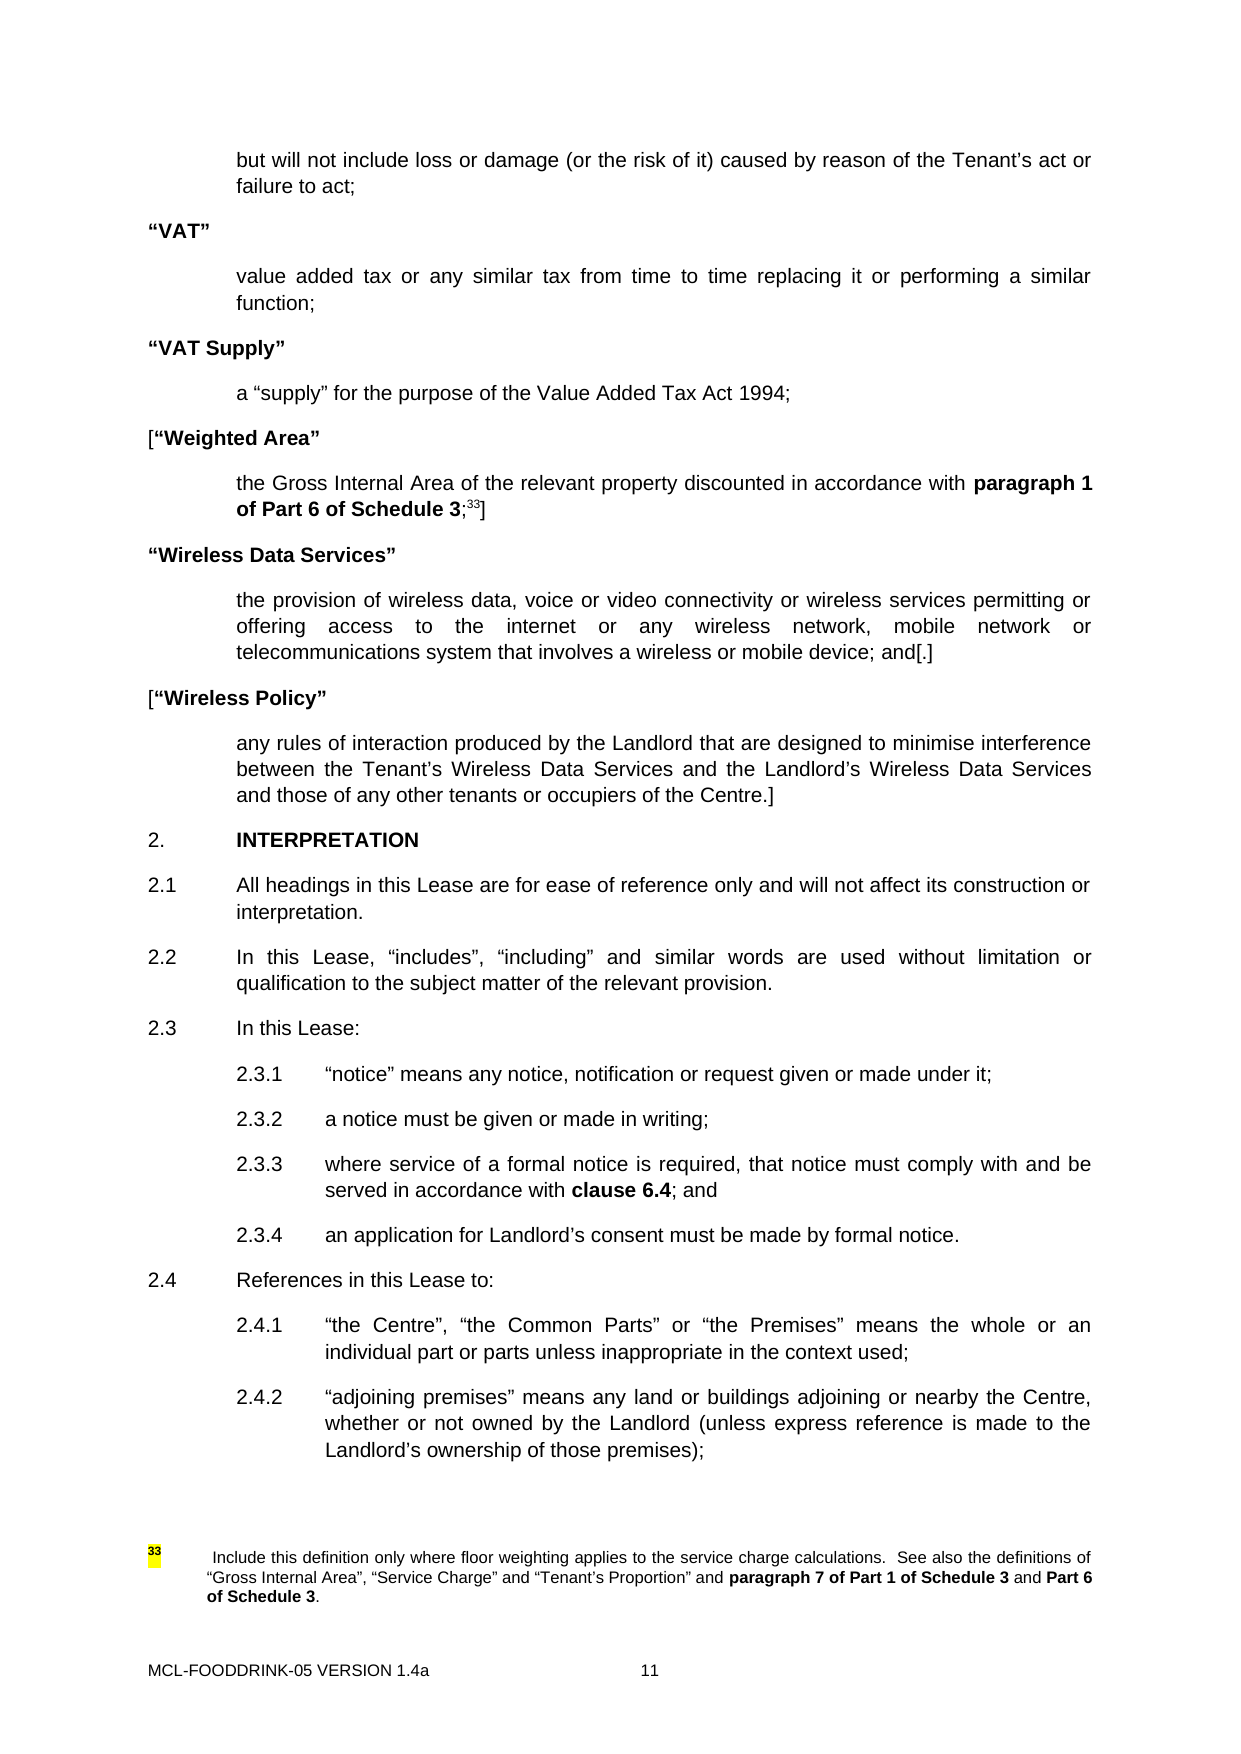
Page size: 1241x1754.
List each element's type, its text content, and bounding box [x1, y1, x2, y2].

text value added tax or any similar tax from time to time replacing it or performing a similar function; [236, 264, 1093, 314]
text “Wireless Data Services” [148, 542, 1093, 566]
text [“Weighted Area” [148, 426, 1093, 450]
subtitle All headings in this Lease are for ease of reference only and will not affect its construction or interpretation. [148, 873, 1093, 924]
subtitle where service of a formal notice is required, that notice must comply with and be served in accordance with clause 6.4; and [236, 1152, 1093, 1202]
text any rules of interaction produced by the Landlord that are designed to minimise interference between the Tenant’s Wireless Data Services and the Landlord’s Wireless Data Services and those of any other tenants or occupiers of the Centre.] [236, 730, 1093, 807]
subtitle INTERPRETATION [148, 828, 1093, 852]
text a “supply” for the purpose of the Value Added Tax Act 1994; [236, 381, 1093, 405]
text but will not include loss or damage (or the risk of it) caused by reason of the Tenant’s act or failure to act; [236, 148, 1093, 198]
subtitle In this Lease: [148, 1016, 1093, 1040]
subtitle References in this Lease to: [148, 1268, 1093, 1292]
text the Gross Internal Area of the relevant property discounted in accordance with paragraph 1 of Part 6 of Schedule 3;] [236, 471, 1093, 521]
text [“Wireless Policy” [148, 685, 1093, 709]
subtitle a notice must be given or made in writing; [236, 1106, 1093, 1130]
subtitle “the Centre”, “the Common Parts” or “the Premises” means the whole or an individual part or parts unless inappropriate in the context used; [236, 1313, 1093, 1363]
text “VAT” [148, 219, 1093, 243]
subtitle “adjoining premises” means any land or buildings adjoining or nearby the Centre, whether or not owned by the Landlord (unless express reference is made to the Landlord’s ownership of those premises); [236, 1385, 1093, 1461]
text “VAT Supply” [148, 336, 1093, 359]
subtitle an application for Landlord’s consent must be made by formal notice. [236, 1223, 1093, 1247]
subtitle “notice” means any notice, notification or request given or made under it; [236, 1061, 1093, 1085]
text the provision of wireless data, voice or video connectivity or wireless services permitting or offering access to the internet or any wireless network, mobile network or telecommunications system that involves a wireless or mobile device; and[.] [236, 587, 1093, 664]
subtitle In this Lease, “includes”, “including” and similar words are used without limitation or qualification to the subject matter of the relevant provision. [148, 945, 1093, 995]
